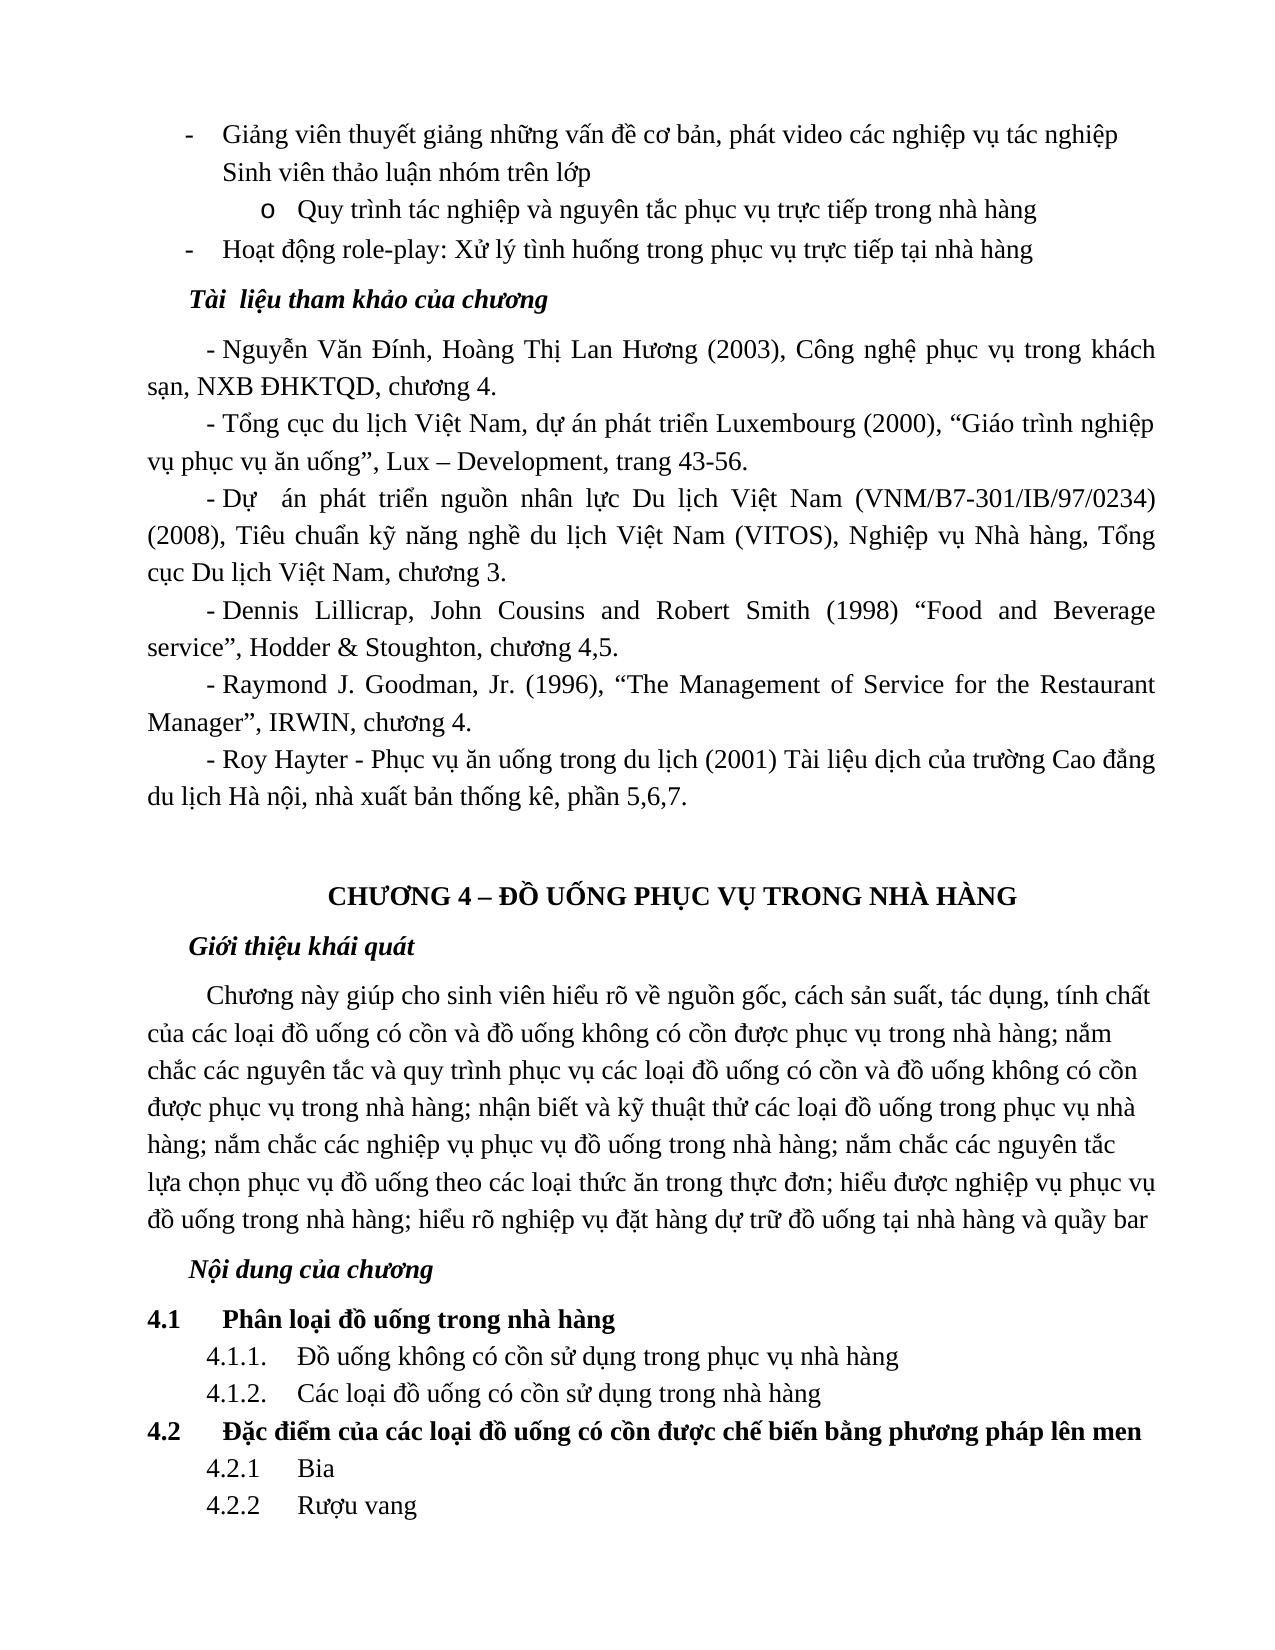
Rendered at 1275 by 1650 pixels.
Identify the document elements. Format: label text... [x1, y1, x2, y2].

list Đồ uống không có cồn sử dụng trong phục vụ nhà hàng [147, 1340, 1156, 1371]
list Đặc điểm của các loại đồ uống có cồn được chế biến bằng phương pháp lên men [147, 1415, 1156, 1446]
list Bia [206, 1452, 1156, 1483]
list Các loại đồ uống có cồn sử dụng trong nhà hàng [147, 1377, 1156, 1408]
list Dennis Lillicrap, John Cousins and Robert Smith (1998) “Food and Beverage service”, Hodder & Stoughton, chương 4,5. [147, 594, 1156, 662]
list Dự án phát triển nguồn nhân lực Du lịch Việt Nam (VNM/B7-301/IB/97/0234) (2008), Tiêu chuẩn kỹ năng nghề du lịch Việt Nam (VITOS), Nghiệp vụ Nhà hàng, Tổng cục Du lịch Việt Nam, chương 3. [147, 482, 1156, 588]
text CHƯƠNG 4 – ĐỒ UỐNG PHỤC VỤ TRONG NHÀ HÀNG [147, 880, 1156, 911]
list Raymond J. Goodman, Jr. (1996), “The Management of Service for the Restaurant Manager”, IRWIN, chương 4. [147, 668, 1156, 737]
text Nội dung của chương [147, 1253, 1156, 1284]
list Phân loại đồ uống trong nhà hàng [147, 1303, 1156, 1334]
list Tổng cục du lịch Việt Nam, dự án phát triển Luxembourg (2000), “Giáo trình nghiệp vụ phục vụ ăn uống”, Lux – Development, trang 43-56. [147, 407, 1156, 476]
text Chương này giúp cho sinh viên hiểu rõ về nguồn gốc, cách sản suất, tác dụng, tính chất của các loại đồ uống có cồn và đồ uống không có cồn được phục vụ trong nhà hàng; nắm chắc các nguyên tắc và quy trình phục vụ các loại đồ uống có cồn và đồ uống không có cồn được phục vụ trong nhà hàng; nhận biết và kỹ thuật thử các loại đồ uống trong phục vụ nhà hàng; nắm chắc các nghiệp vụ phục vụ đồ uống trong nhà hàng; nắm chắc các nguyên tắc lựa chọn phục vụ đồ uống theo các loại thức ăn trong thực đơn; hiểu được nghiệp vụ phục vụ đồ uống trong nhà hàng; hiểu rõ nghiệp vụ đặt hàng dự trữ đồ uống tại nhà hàng và quầy bar [147, 979, 1156, 1234]
list Roy Hayter - Phục vụ ăn uống trong du lịch (2001) Tài liệu dịch của trường Cao đẳng du lịch Hà nội, nhà xuất bản thống kê, phần 5,6,7. [147, 743, 1156, 811]
text Giới thiệu khái quát [147, 930, 1156, 961]
list Nguyễn Văn Đính, Hoàng Thị Lan Hương (2003), Công nghệ phục vụ trong khách sạn, NXB ĐHKTQD, chương 4. [147, 333, 1156, 401]
list Hoạt động role-play: Xử lý tình huống trong phục vụ trực tiếp tại nhà hàng [184, 233, 1156, 264]
list Giảng viên thuyết giảng những vấn đề cơ bản, phát video các nghiệp vụ tác nghiệp Sinh viên thảo luận nhóm trên lớp [184, 118, 1156, 187]
list Quy trình tác nghiệp và nguyên tắc phục vụ trực tiếp trong nhà hàng [259, 193, 1156, 227]
list Rượu vang [206, 1489, 1156, 1520]
text Tài liệu tham khảo của chương [147, 283, 1156, 314]
